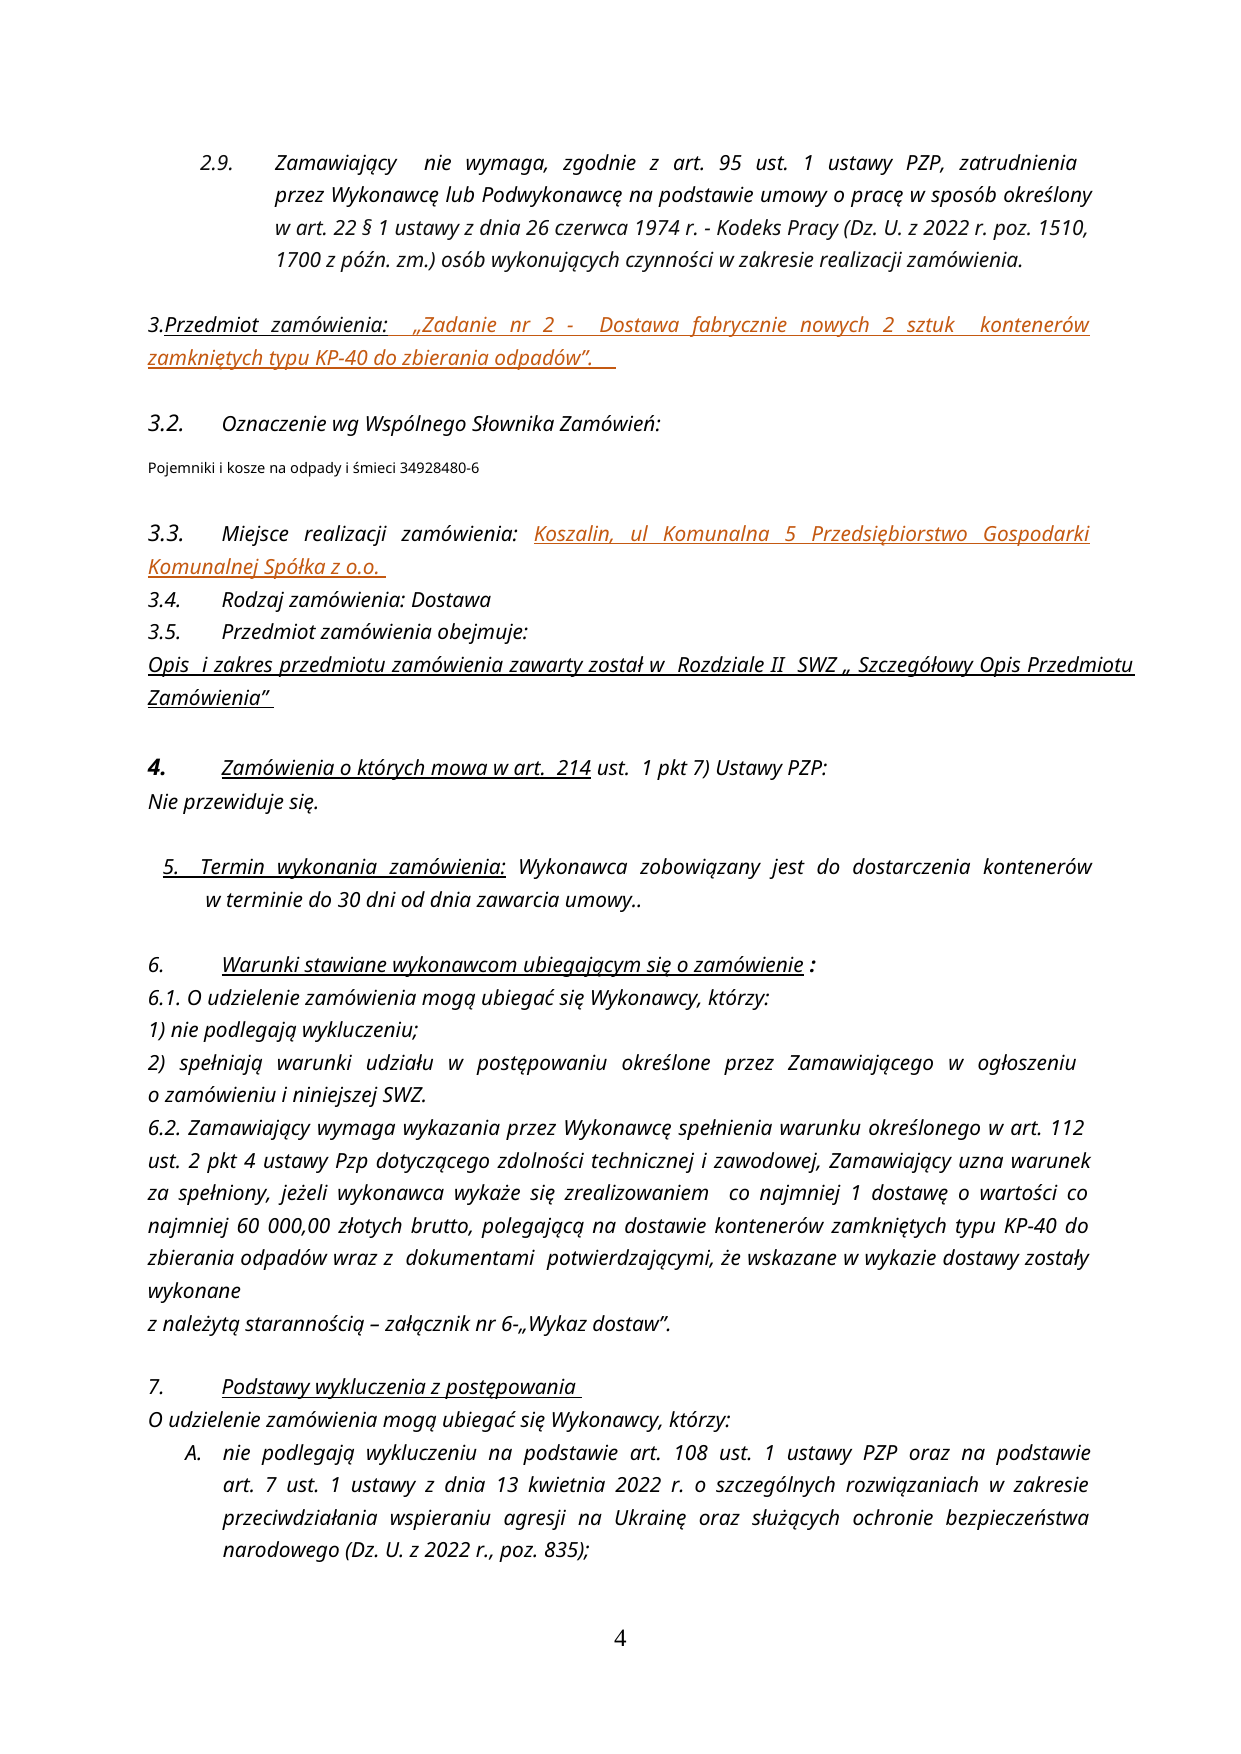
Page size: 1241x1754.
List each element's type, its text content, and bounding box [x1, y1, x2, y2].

text 7. Podstawy wykluczenia z postępowania [148, 1372, 1093, 1401]
text 4. Zamówienia o których mowa w art. 214 ust. 1 pkt 7) Ustawy PZP: [148, 751, 1093, 782]
text Pojemniki i kosze na odpady i śmieci 34928480-6 [148, 457, 1093, 477]
text Opis i zakres przedmiotu zamówienia zawarty został w Rozdziale II SWZ „ Szczegółowy Opis Przedmiotu Zamówienia” [148, 650, 1137, 711]
text 3.2. Oznaczenie wg Wspólnego Słownika Zamówień: [148, 407, 1093, 438]
text Nie przewiduje się. [148, 787, 1093, 816]
text 3.5. Przedmiot zamówienia obejmuje: [148, 617, 1093, 646]
list Termin wykonania zamówienia: Wykonawca zobowiązany jest do dostarczenia kontenerów w terminie do 30 dni od dnia zawarcia umowy.. [162, 852, 1093, 913]
text 2) spełniają warunki udziału w postępowaniu określone przez Zamawiającego w ogłoszeniu o zamówieniu i niniejszej SWZ. [148, 1048, 1093, 1109]
text 3.3. Miejsce realizacji zamówienia: Koszalin, ul Komunalna 5 Przedsiębiorstwo Gospodarki Komunalnej Spółka z o.o. [148, 517, 1093, 581]
text O udzielenie zamówienia mogą ubiegać się Wykonawcy, którzy: [148, 1405, 1093, 1433]
list nie podlegają wykluczeniu na podstawie art. 108 ust. 1 ustawy PZP oraz na podstawie art. 7 ust. 1 ustawy z dnia 13 kwietnia 2022 r. o szczególnych rozwiązaniach w zakresie przeciwdziałania wspieraniu agresji na Ukrainę oraz służących ochronie bezpieczeństwa narodowego (Dz. U. z 2022 r., poz. 835); [185, 1438, 1093, 1564]
text 6. Warunki stawiane wykonawcom ubiegającym się o zamówienie : [148, 950, 1093, 978]
list Zamawiający nie wymaga, zgodnie z art. 95 ust. 1 ustawy PZP, zatrudnienia przez Wykonawcę lub Podwykonawcę na podstawie umowy o pracę w sposób określony w art. 22 § 1 ustawy z dnia 26 czerwca 1974 r. - Kodeks Pracy (Dz. U. z 2022 r. poz. 1510, 1700 z późn. zm.) osób wykonujących czynności w zakresie realizacji zamówienia. [200, 148, 1093, 274]
text 6.2. Zamawiający wymaga wykazania przez Wykonawcę spełnienia warunku określonego w art. 112 ust. 2 pkt 4 ustawy Pzp dotyczącego zdolności technicznej i zawodowej, Zamawiający uzna warunek za spełniony, jeżeli wykonawca wykaże się zrealizowaniem co najmniej 1 dostawę o wartości co najmniej 60 000,00 złotych brutto, polegającą na dostawie kontenerów zamkniętych typu KP-40 do zbierania odpadów wraz z dokumentami potwierdzającymi, że wskazane w wykazie dostawy zostały wykonane z należytą starannością – załącznik nr 6-„Wykaz dostaw”. [148, 1113, 1093, 1337]
text 1) nie podlegają wykluczeniu; [148, 1015, 1093, 1044]
text 3.Przedmiot zamówienia: „Zadanie nr 2 - Dostawa fabrycznie nowych 2 sztuk kontenerów zamkniętych typu KP-40 do zbierania odpadów”. [148, 311, 1093, 372]
text 6.1. O udzielenie zamówienia mogą ubiegać się Wykonawcy, którzy: [148, 983, 1093, 1011]
text 3.4. Rodzaj zamówienia: Dostawa [148, 585, 1093, 613]
